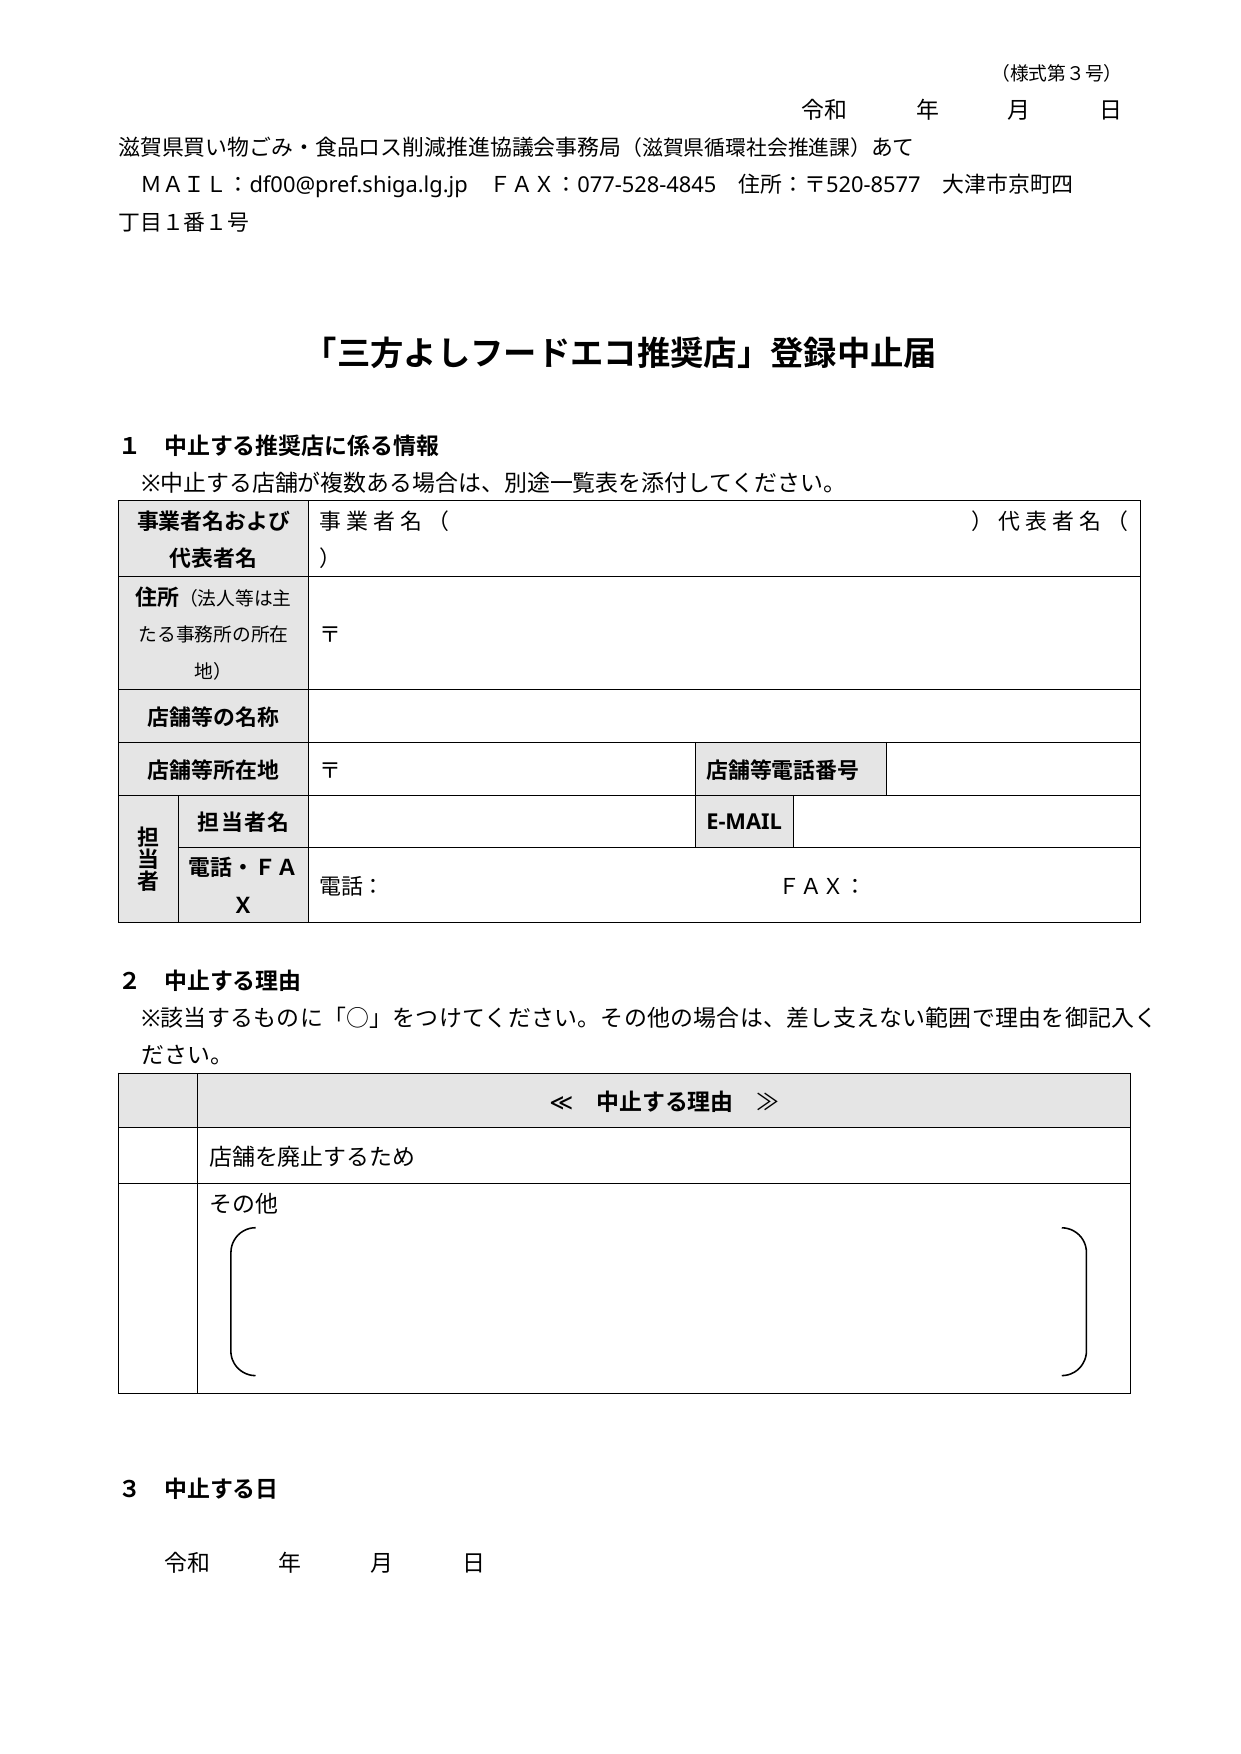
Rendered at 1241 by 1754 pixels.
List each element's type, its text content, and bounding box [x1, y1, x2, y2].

table_cell E-MAIL [696, 796, 793, 847]
table_cell [309, 796, 695, 847]
table_cell 担当者名 [179, 796, 308, 847]
text 令和 年 月 日 [118, 1543, 1160, 1580]
text ＭＡＩＬ：df00@pref.shiga.lg.jp ＦＡＸ：077-528-4845 住所：〒520-8577 大津市京町四丁目１番１号 [118, 164, 1076, 239]
table_cell [119, 1128, 197, 1183]
table_cell 電話・ＦＡＸ [179, 848, 308, 922]
table_cell 店舗等電話番号 [696, 743, 886, 795]
table_header [119, 1074, 197, 1127]
table_header 事業者名および代表者名 [119, 501, 308, 576]
text 滋賀県買い物ごみ・食品ロス削減推進協議会事務局（滋賀県循環社会推進課）あて [118, 127, 1076, 164]
table_cell その他 [198, 1184, 1130, 1393]
table_cell 電話： ＦＡＸ： [309, 848, 1140, 922]
table_cell [309, 690, 1140, 742]
table_cell 〒 [309, 743, 695, 795]
table_cell 住所（法人等は主たる事務所の所在地） [119, 577, 308, 689]
table_cell 店舗等の名称 [119, 690, 308, 742]
table_cell 店舗を廃止するため [198, 1128, 1130, 1183]
text ３ 中止する日 [118, 1468, 1160, 1506]
text １ 中止する推奨店に係る情報 [118, 426, 1122, 463]
text ※中止する店舗が複数ある場合は、別途一覧表を添付してください。 [118, 463, 1122, 500]
table_header ≪ 中止する理由 ≫ [198, 1074, 1130, 1127]
text 令和 年 月 日 [118, 90, 1122, 127]
table_header 事業者名（ ）代表者名（ ） [309, 501, 1140, 576]
table_cell 〒 [309, 577, 1140, 689]
text ２ 中止する理由 [118, 961, 1160, 998]
table_cell 店舗等所在地 [119, 743, 308, 795]
text 「三方よしフードエコ推奨店」登録中止届 [118, 314, 1122, 388]
table_cell [887, 743, 1140, 795]
table_cell [119, 1184, 197, 1393]
table_cell 担当者 [119, 796, 178, 922]
text ※該当するものに「○」をつけてください。その他の場合は、差し支えない範囲で理由を御記入ください。 [141, 998, 1160, 1072]
table_cell [794, 796, 1140, 847]
